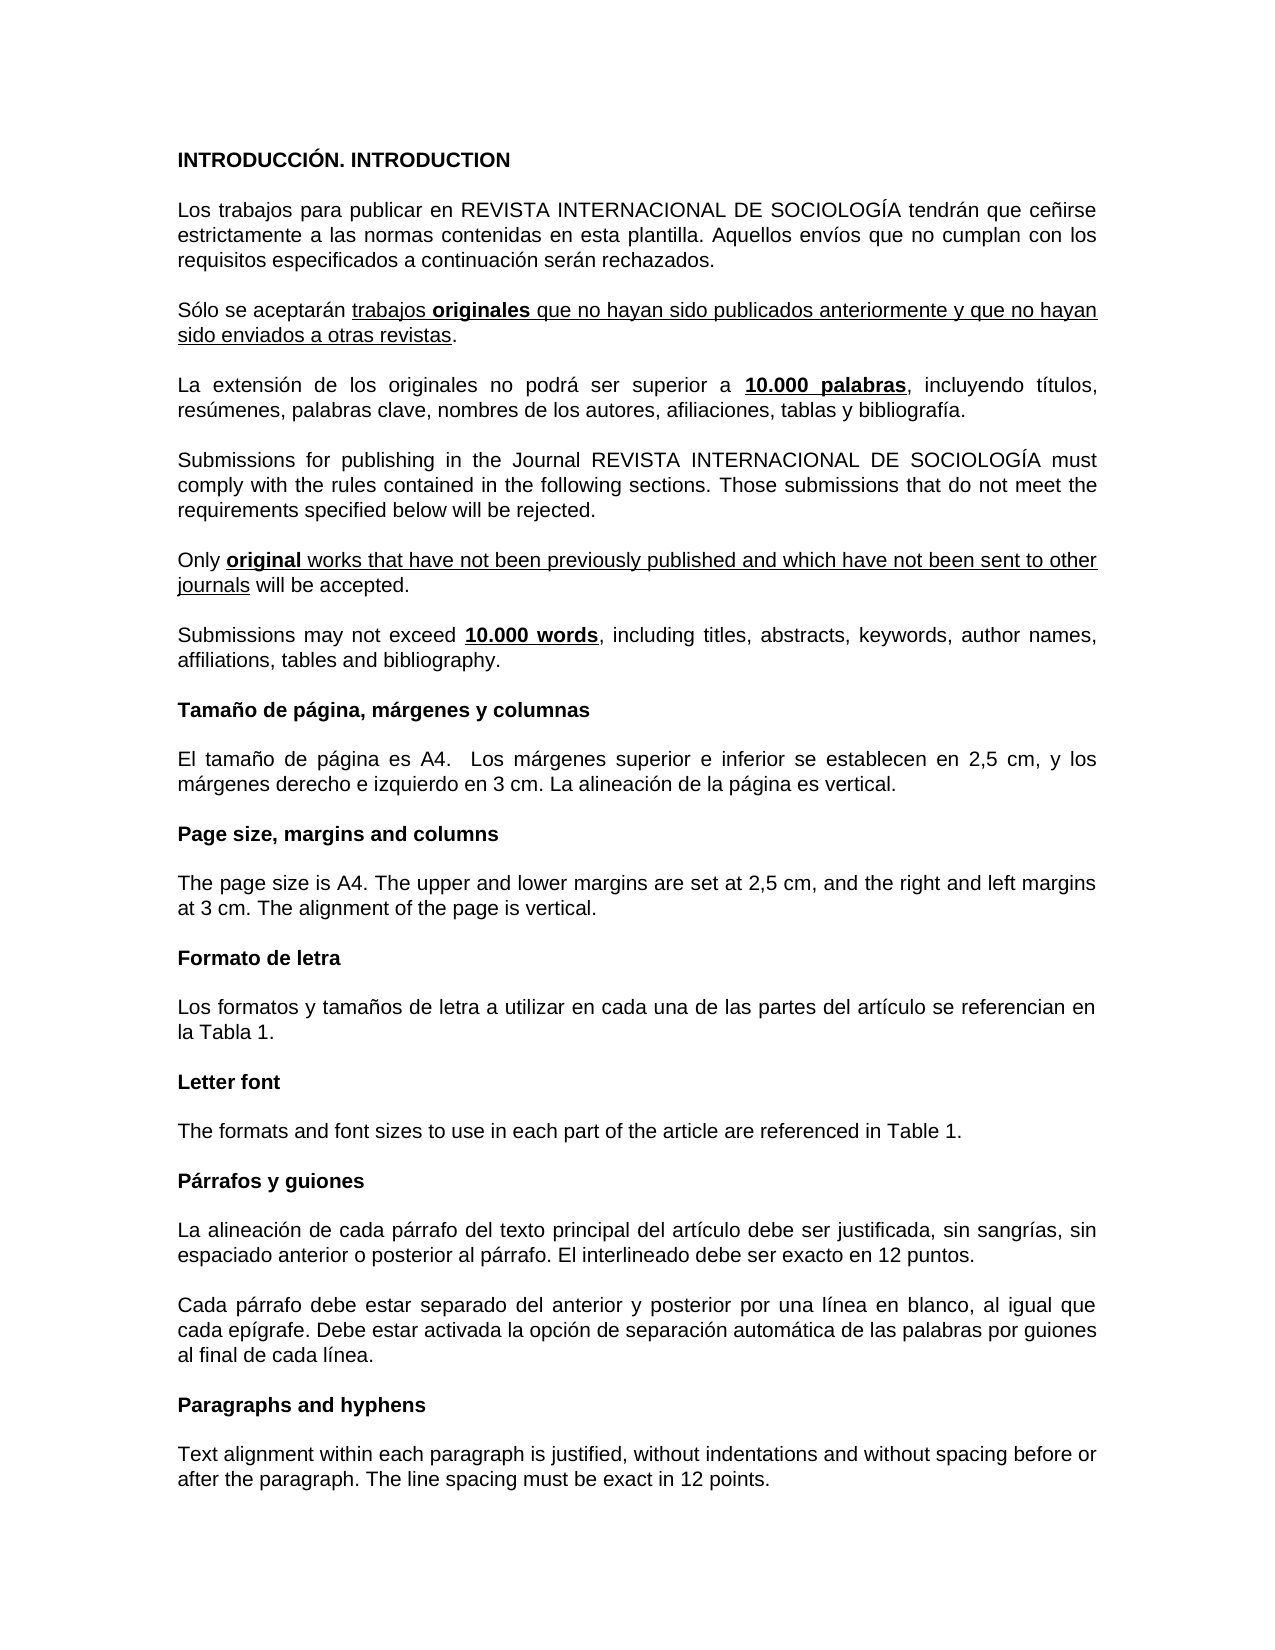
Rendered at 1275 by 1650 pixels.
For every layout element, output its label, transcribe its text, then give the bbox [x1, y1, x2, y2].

text Los formatos y tamaños de letra a utilizar en cada una de las partes del artículo se referencian en la Tabla 1. [177, 994, 1098, 1044]
text Los trabajos para publicar en REVISTA INTERNACIONAL DE SOCIOLOGÍA tendrán que ceñirse estrictamente a las normas contenidas en esta plantilla. Aquellos envíos que no cumplan con los requisitos especificados a continuación serán rechazados. [177, 198, 1098, 273]
text Submissions may not exceed 10.000 words, including titles, abstracts, keywords, author names, affiliations, tables and bibliography. [177, 623, 1098, 673]
list Párrafos y guiones [177, 1168, 1098, 1192]
text Cada párrafo debe estar separado del anterior y posterior por una línea en blanco, al igual que cada epígrafe. Debe estar activada la opción de separación automática de las palabras por guiones al final de cada línea. [177, 1292, 1098, 1367]
text La extensión de los originales no podrá ser superior a 10.000 palabras, incluyendo títulos, resúmenes, palabras clave, nombres de los autores, afiliaciones, tablas y bibliografía. [177, 373, 1098, 423]
text La alineación de cada párrafo del texto principal del artículo debe ser justificada, sin sangrías, sin espaciado anterior o posterior al párrafo. El interlineado debe ser exacto en 12 puntos. [177, 1217, 1098, 1267]
list Page size, margins and columns [177, 822, 1098, 846]
list Letter font [177, 1069, 1098, 1093]
text The formats and font sizes to use in each part of the article are referenced in Table 1. [177, 1118, 1098, 1143]
list Paragraphs and hyphens [177, 1392, 1098, 1416]
text Submissions for publishing in the Journal REVISTA INTERNACIONAL DE SOCIOLOGÍA must comply with the rules contained in the following sections. Those submissions that do not meet the requirements specified below will be rejected. [177, 448, 1098, 523]
list Tamaño de página, márgenes y columnas [177, 698, 1098, 722]
text El tamaño de página es A4. Los márgenes superior e inferior se establecen en 2,5 cm, y los márgenes derecho e izquierdo en 3 cm. La alineación de la página es vertical. [177, 747, 1098, 797]
list Formato de letra [177, 946, 1098, 969]
text Sólo se aceptarán trabajos originales que no hayan sido publicados anteriormente y que no hayan sido enviados a otras revistas. [177, 298, 1098, 348]
list INTRODUCCIÓN. INTRODUCTION [177, 148, 1098, 173]
text Only original works that have not been previously published and which have not been sent to other journals will be accepted. [177, 548, 1098, 598]
text The page size is A4. The upper and lower margins are set at 2,5 cm, and the right and left margins at 3 cm. The alignment of the page is vertical. [177, 871, 1098, 921]
text Text alignment within each paragraph is justified, without indentations and without spacing before or after the paragraph. The line spacing must be exact in 12 points. [177, 1441, 1098, 1491]
